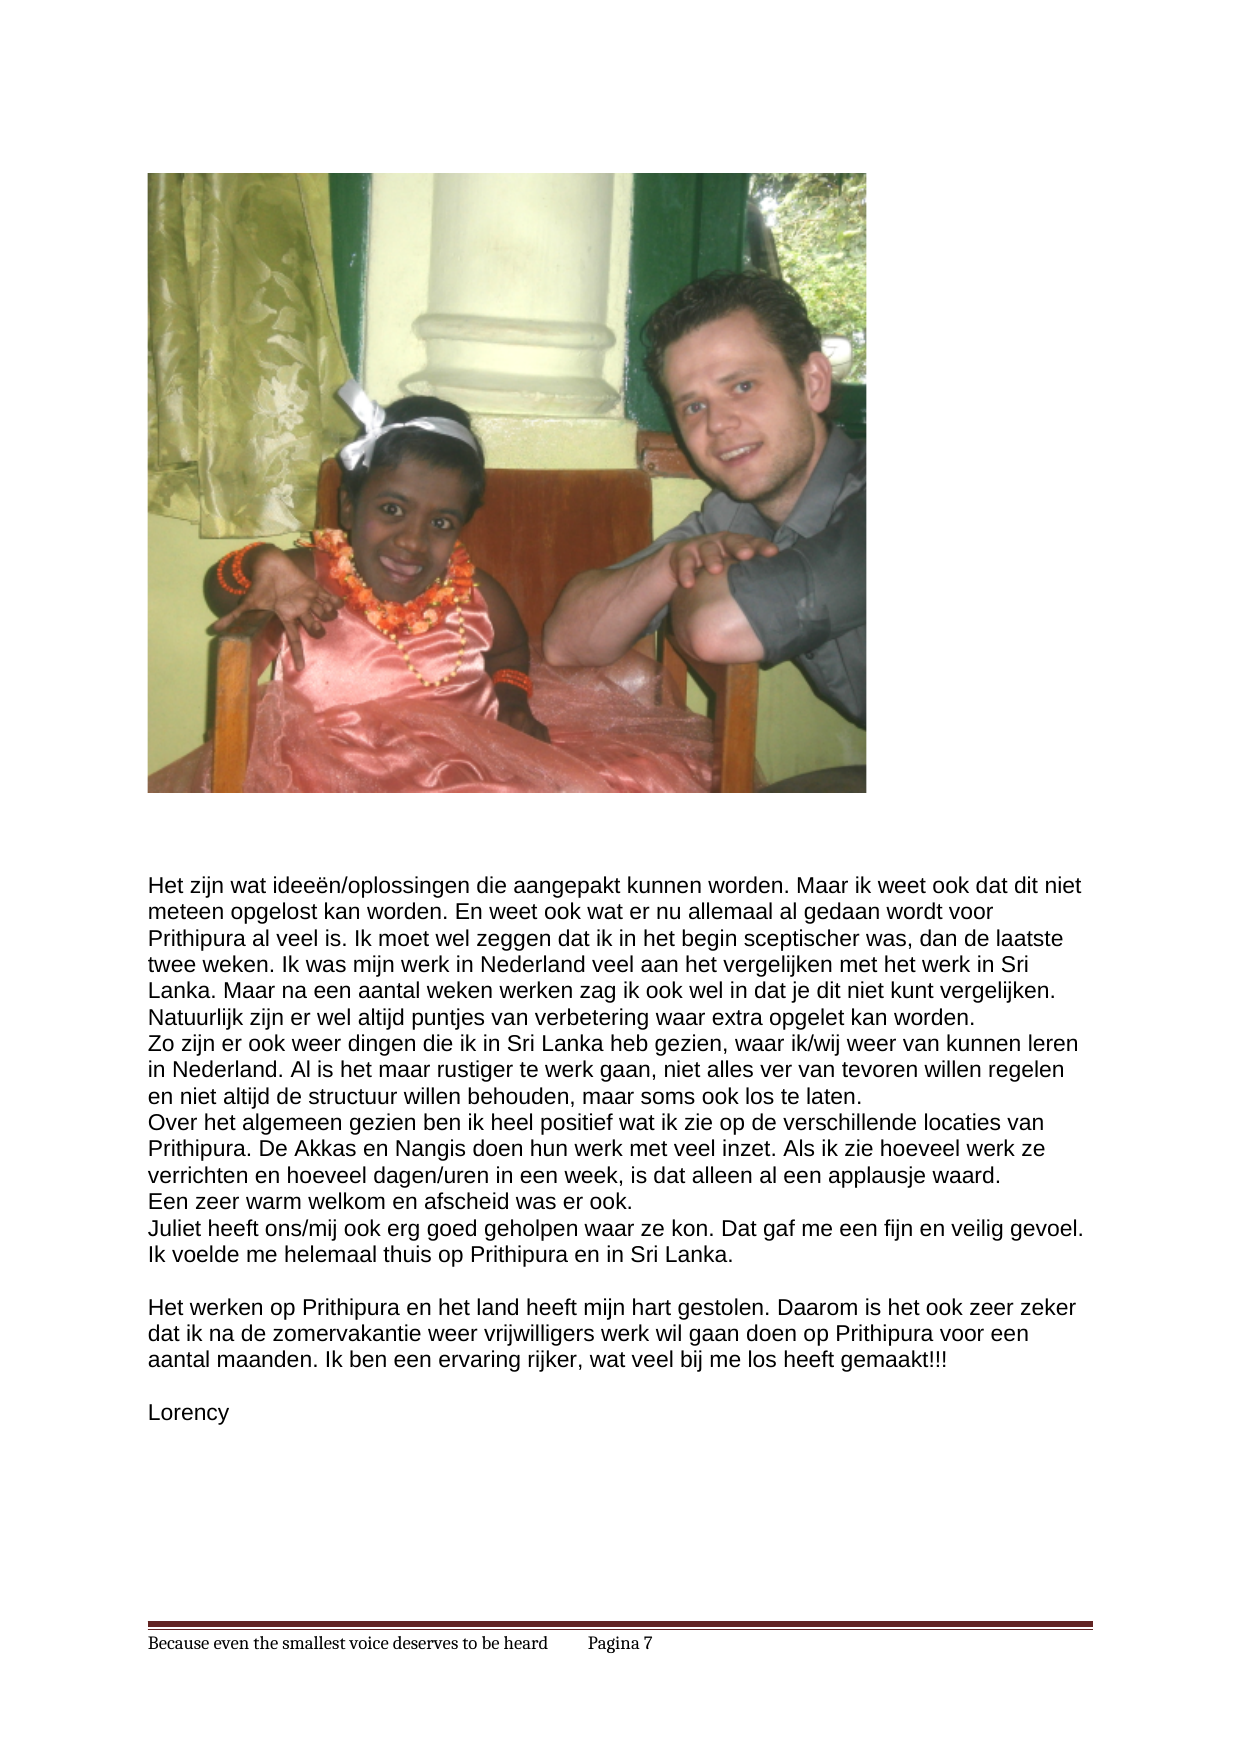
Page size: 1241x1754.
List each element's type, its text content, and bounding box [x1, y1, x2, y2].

picture [147, 173, 867, 793]
text Een zeer warm welkom en afscheid was er ook. [148, 1188, 1093, 1214]
text Het werken op Prithipura en het land heeft mijn hart gestolen. Daarom is het ook zeer zeker dat ik na de zomervakantie weer vrijwilligers werk wil gaan doen op Prithipura voor een aantal maanden. Ik ben een ervaring rijker, wat veel bij me los heeft gemaakt!!! [148, 1293, 1093, 1373]
text Juliet heeft ons/mij ook erg goed geholpen waar ze kon. Dat gaf me een fijn en veilig gevoel. Ik voelde me helemaal thuis op Prithipura en in Sri Lanka. [148, 1214, 1093, 1267]
text Lorency [148, 1399, 1093, 1425]
text Over het algemeen gezien ben ik heel positief wat ik zie op de verschillende locaties van Prithipura. De Akkas en Nangis doen hun werk met veel inzet. Als ik zie hoeveel werk ze verrichten en hoeveel dagen/uren in een week, is dat alleen al een applausje waard. [148, 1109, 1093, 1188]
text Het zijn wat ideeën/oplossingen die aangepakt kunnen worden. Maar ik weet ook dat dit niet meteen opgelost kan worden. En weet ook wat er nu allemaal al gedaan wordt voor Prithipura al veel is. Ik moet wel zeggen dat ik in het begin sceptischer was, dan de laatste twee weken. Ik was mijn werk in Nederland veel aan het vergelijken met het werk in Sri Lanka. Maar na een aantal weken werken zag ik ook wel in dat je dit niet kunt vergelijken. Natuurlijk zijn er wel altijd puntjes van verbetering waar extra opgelet kan worden. [148, 872, 1093, 1030]
text Zo zijn er ook weer dingen die ik in Sri Lanka heb gezien, waar ik/wij weer van kunnen leren in Nederland. Al is het maar rustiger te werk gaan, niet alles ver van tevoren willen regelen en niet altijd de structuur willen behouden, maar soms ook los te laten. [148, 1030, 1093, 1109]
